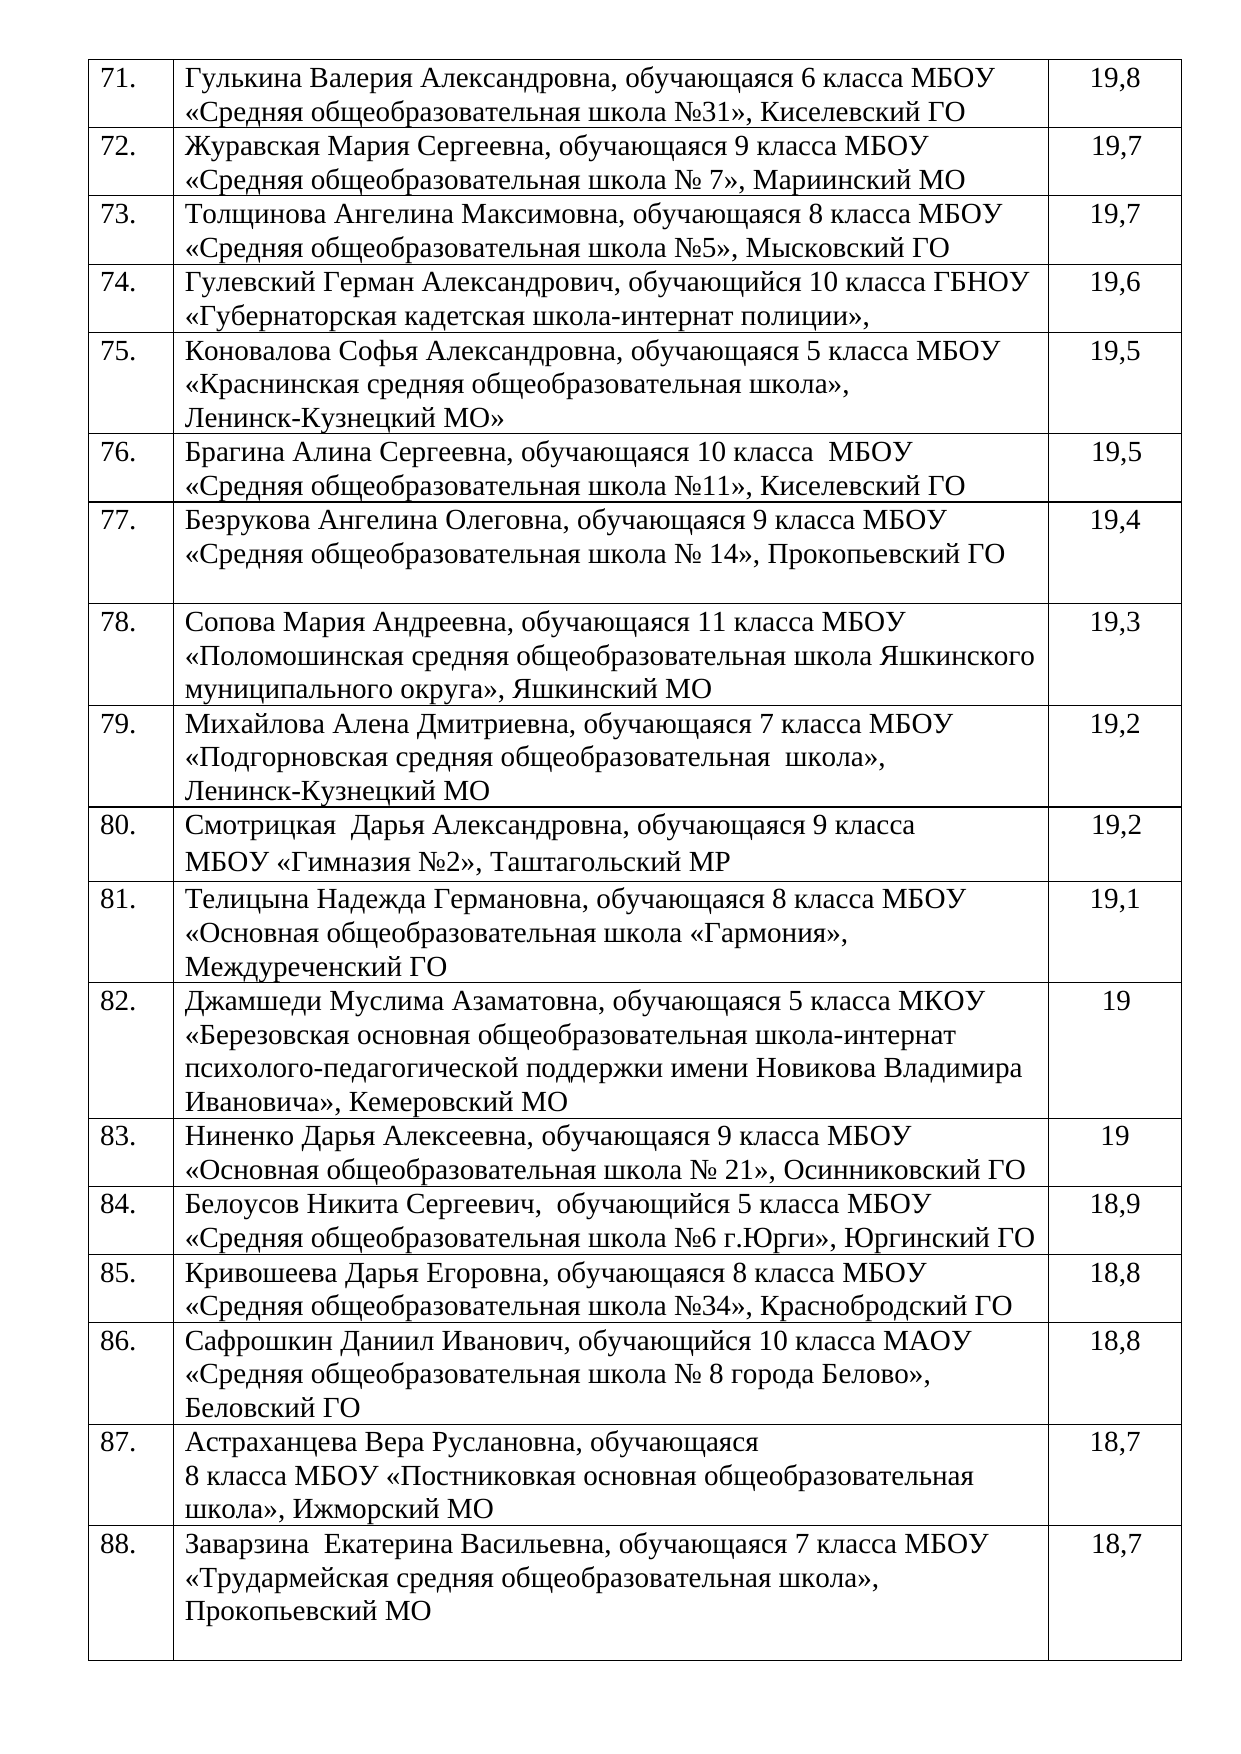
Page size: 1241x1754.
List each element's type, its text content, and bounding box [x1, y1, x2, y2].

table_cell [89, 1119, 173, 1186]
table_cell 18,9 [1049, 1187, 1181, 1254]
table_cell Астраханцева Вера Руслановна, обучающаяся 8 класса МБОУ «Постниковкая основная общеобразовательная школа», Ижморский МО [174, 1425, 1048, 1525]
table_cell [89, 265, 173, 332]
table_cell 19,4 [1049, 503, 1181, 603]
table_cell Заварзина Екатерина Васильевна, обучающаяся 7 класса МБОУ «Трудармейская средняя общеобразовательная школа», Прокопьевский МО [174, 1526, 1048, 1660]
table_cell 19,7 [1049, 128, 1181, 195]
table_cell Михайлова Алена Дмитриевна, обучающаяся 7 класса МБОУ «Подгорновская средняя общеобразовательная школа», Ленинск-Кузнецкий МО [174, 706, 1048, 806]
table_cell [89, 1526, 173, 1660]
table_cell 19,6 [1049, 265, 1181, 332]
table_cell Телицына Надежда Германовна, обучающаяся 8 класса МБОУ «Основная общеобразовательная школа «Гармония», Междуреченский ГО [174, 882, 1048, 982]
table_cell [89, 60, 173, 127]
table_cell Джамшеди Муслима Азаматовна, обучающаяся 5 класса МКОУ «Березовская основная общеобразовательная школа-интернат психолого-педагогической поддержки имени Новикова Владимира Ивановича», Кемеровский МО [174, 983, 1048, 1117]
table_cell [89, 128, 173, 195]
table_cell Ниненко Дарья Алексеевна, обучающаяся 9 класса МБОУ «Основная общеобразовательная школа № 21», Осинниковский ГО [174, 1119, 1048, 1186]
table_cell Белоусов Никита Сергеевич, обучающийся 5 класса МБОУ «Средняя общеобразовательная школа №6 г.Юрги», Юргинский ГО [174, 1187, 1048, 1254]
table_cell 19,5 [1049, 333, 1181, 433]
table_cell [89, 196, 173, 263]
table_cell 18,7 [1049, 1526, 1181, 1660]
table_cell 19,1 [1049, 882, 1181, 982]
table_cell Коновалова Софья Александровна, обучающаяся 5 класса МБОУ «Краснинская средняя общеобразовательная школа», Ленинск-Кузнецкий МО» [174, 333, 1048, 433]
table_cell [89, 983, 173, 1117]
table_cell 19,5 [1049, 434, 1181, 501]
table_cell [89, 333, 173, 433]
table_cell [89, 604, 173, 705]
table_cell Гулькина Валерия Александровна, обучающаяся 6 класса МБОУ «Средняя общеобразовательная школа №31», Киселевский ГО [174, 60, 1048, 127]
table_cell Смотрицкая Дарья Александровна, обучающаяся 9 класса МБОУ «Гимназия №2», Таштагольский МР [174, 808, 1048, 881]
table_cell Брагина Алина Сергеевна, обучающаяся 10 класса МБОУ «Средняя общеобразовательная школа №11», Киселевский ГО [174, 434, 1048, 501]
table_cell [89, 882, 173, 982]
table_cell 18,8 [1049, 1255, 1181, 1322]
table_cell Сопова Мария Андреевна, обучающаяся 11 класса МБОУ «Поломошинская средняя общеобразовательная школа Яшкинского муниципального округа», Яшкинский МО [174, 604, 1048, 705]
table_cell [89, 1187, 173, 1254]
table_cell 18,7 [1049, 1425, 1181, 1525]
table_cell Гулевский Герман Александрович, обучающийся 10 класса ГБНОУ «Губернаторская кадетская школа-интернат полиции», [174, 265, 1048, 332]
table_cell 19 [1049, 1119, 1181, 1186]
table_cell Кривошеева Дарья Егоровна, обучающаяся 8 класса МБОУ «Средняя общеобразовательная школа №34», Краснобродский ГО [174, 1255, 1048, 1322]
table_cell [89, 808, 173, 881]
table_cell 19 [1049, 983, 1181, 1117]
table_cell 18,8 [1049, 1323, 1181, 1423]
table_cell 19,2 [1049, 808, 1181, 881]
table_cell 19,8 [1049, 60, 1181, 127]
table_cell Безрукова Ангелина Олеговна, обучающаяся 9 класса МБОУ «Средняя общеобразовательная школа № 14», Прокопьевский ГО [174, 503, 1048, 603]
table_cell Сафрошкин Даниил Иванович, обучающийся 10 класса МАОУ «Средняя общеобразовательная школа № 8 города Белово», Беловский ГО [174, 1323, 1048, 1423]
table_cell [89, 1255, 173, 1322]
table_cell 19,7 [1049, 196, 1181, 263]
table_cell 19,3 [1049, 604, 1181, 705]
table_cell [89, 434, 173, 501]
table_cell 19,2 [1049, 706, 1181, 806]
table_cell Журавская Мария Сергеевна, обучающаяся 9 класса МБОУ «Средняя общеобразовательная школа № 7», Мариинский МО [174, 128, 1048, 195]
table_cell [89, 1425, 173, 1525]
table_cell [89, 706, 173, 806]
table_cell [89, 1323, 173, 1423]
table_cell Толщинова Ангелина Максимовна, обучающаяся 8 класса МБОУ «Средняя общеобразовательная школа №5», Мысковский ГО [174, 196, 1048, 263]
table_cell [89, 503, 173, 603]
